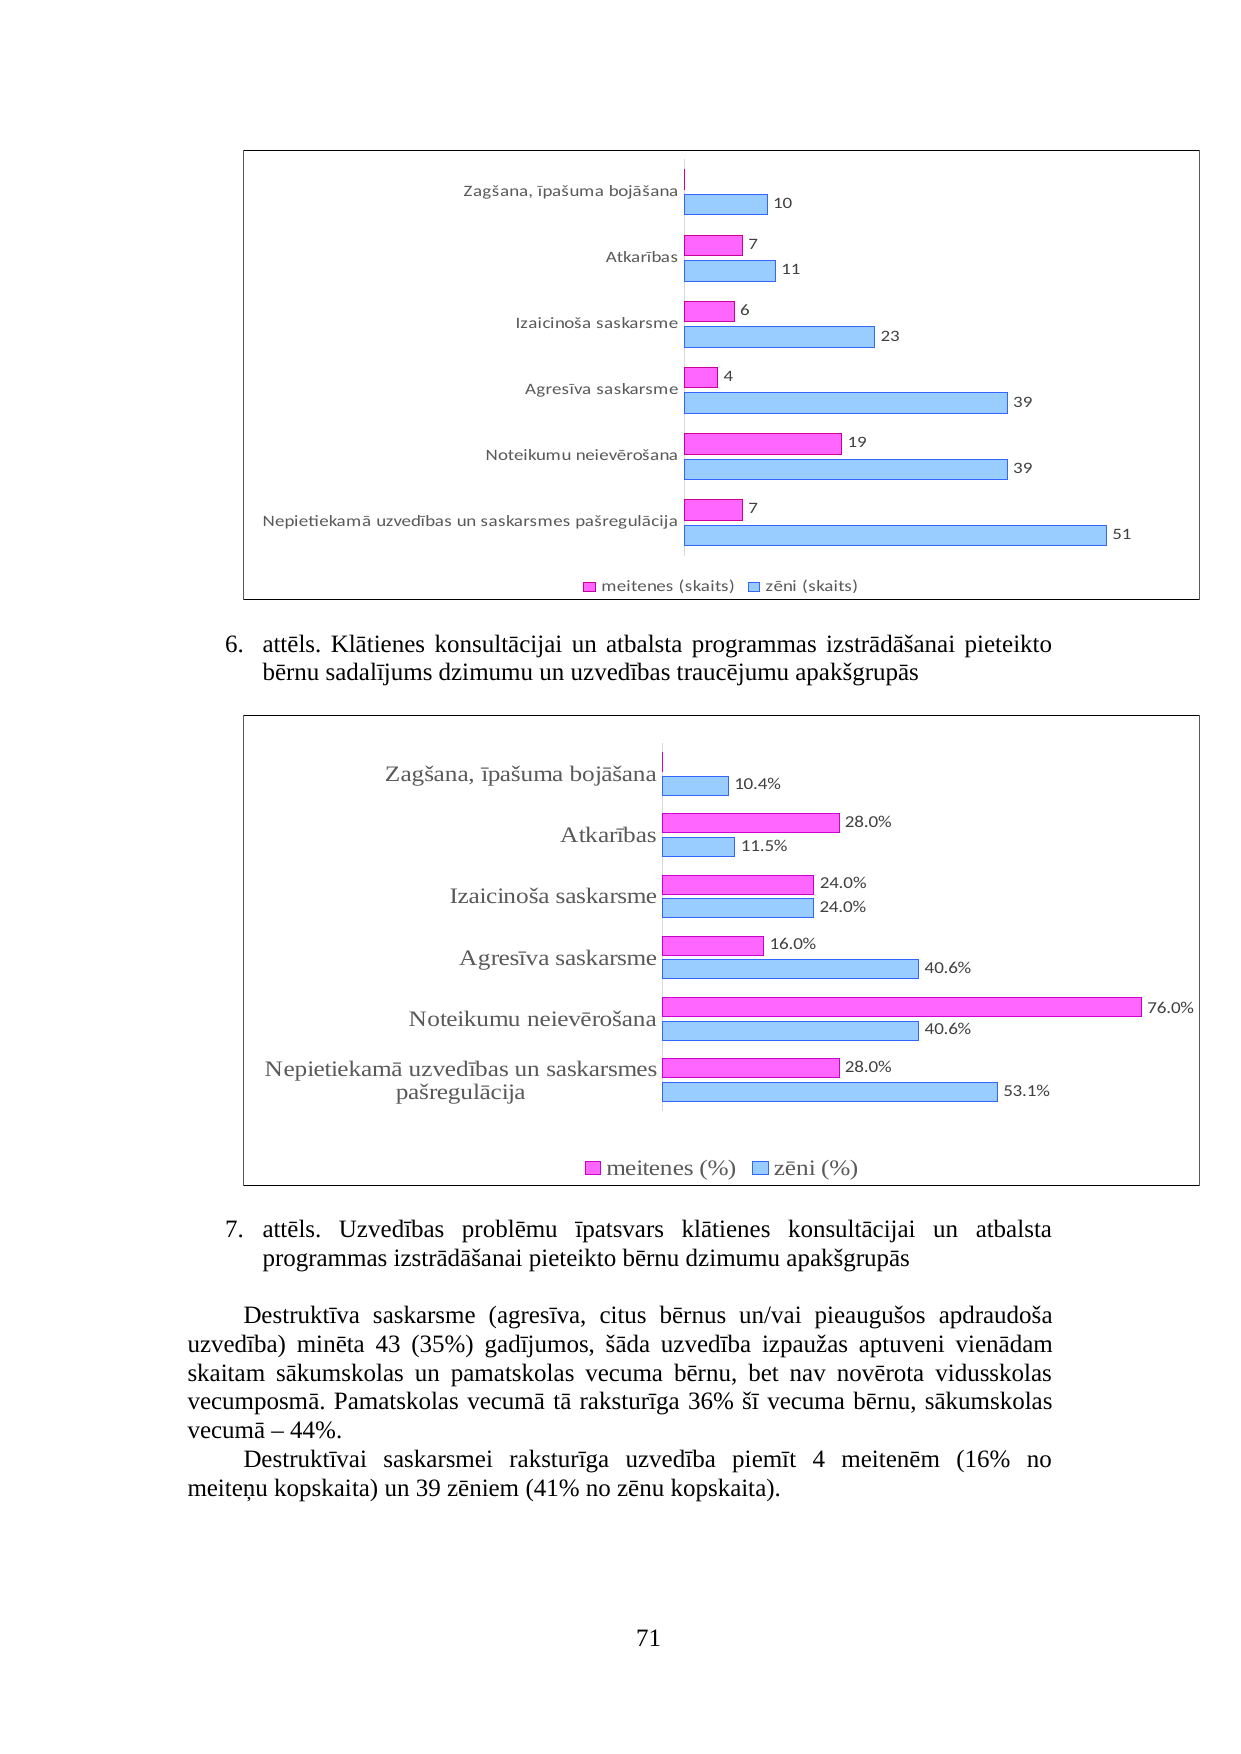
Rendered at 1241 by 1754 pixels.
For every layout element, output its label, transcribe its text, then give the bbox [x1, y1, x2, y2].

text Destruktīvai saskarsmei raksturīga uzvedība piemīt 4 meitenēm (16% no meiteņu kopskaita) un 39 zēniem (41% no zēnu kopskaita). [187, 1444, 1053, 1501]
list attēls. Klātienes konsultācijai un atbalsta programmas izstrādāšanai pieteikto bērnu sadalījums dzimumu un uzvedības traucējumu apakšgrupās [225, 629, 1053, 686]
text Destruktīva saskarsme (agresīva, citus bērnus un/vai pieaugušos apdraudoša uzvedība) minēta 43 (35%) gadījumos, šāda uzvedība izpaužas aptuveni vienādam skaitam sākumskolas un pamatskolas vecuma bērnu, bet nav novērota vidusskolas vecumposmā. Pamatskolas vecumā tā raksturīga 36% šī vecuma bērnu, sākumskolas vecumā – 44%. [187, 1300, 1053, 1444]
list attēls. Uzvedības problēmu īpatsvars klātienes konsultācijai un atbalsta programmas izstrādāšanai pieteikto bērnu dzimumu apakšgrupās [225, 1214, 1053, 1271]
